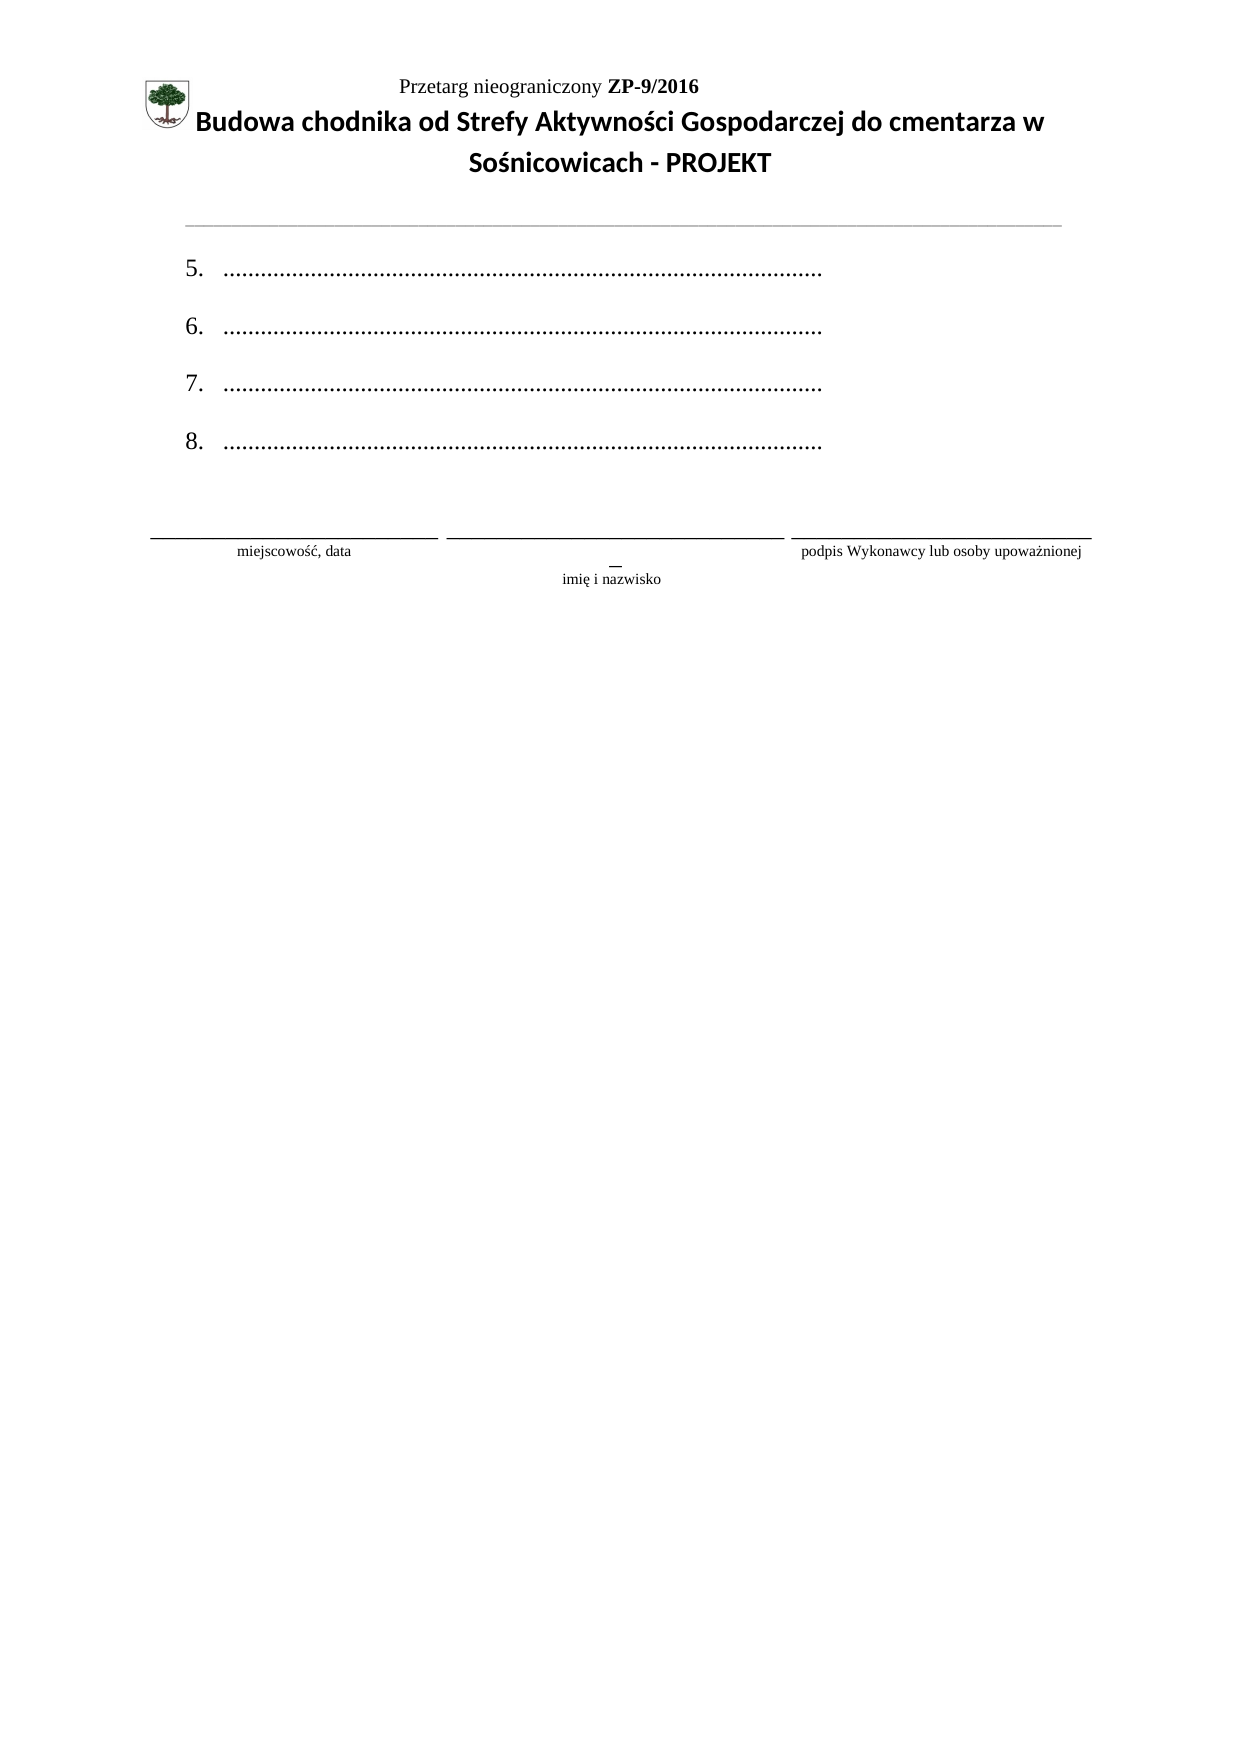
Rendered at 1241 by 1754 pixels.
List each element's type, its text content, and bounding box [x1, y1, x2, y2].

table_header ____________________________ imię i nazwisko [440, 513, 790, 588]
picture [142, 77, 193, 130]
table_header ________________________ podpis Wykonawcy lub osoby upoważnionej [790, 513, 1093, 588]
table_header _______________________ miejscowość, data [148, 513, 440, 588]
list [185, 253, 1093, 311]
list ................................................................................................ [185, 426, 1093, 483]
list ................................................................................................ [185, 368, 1093, 426]
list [185, 311, 1093, 368]
